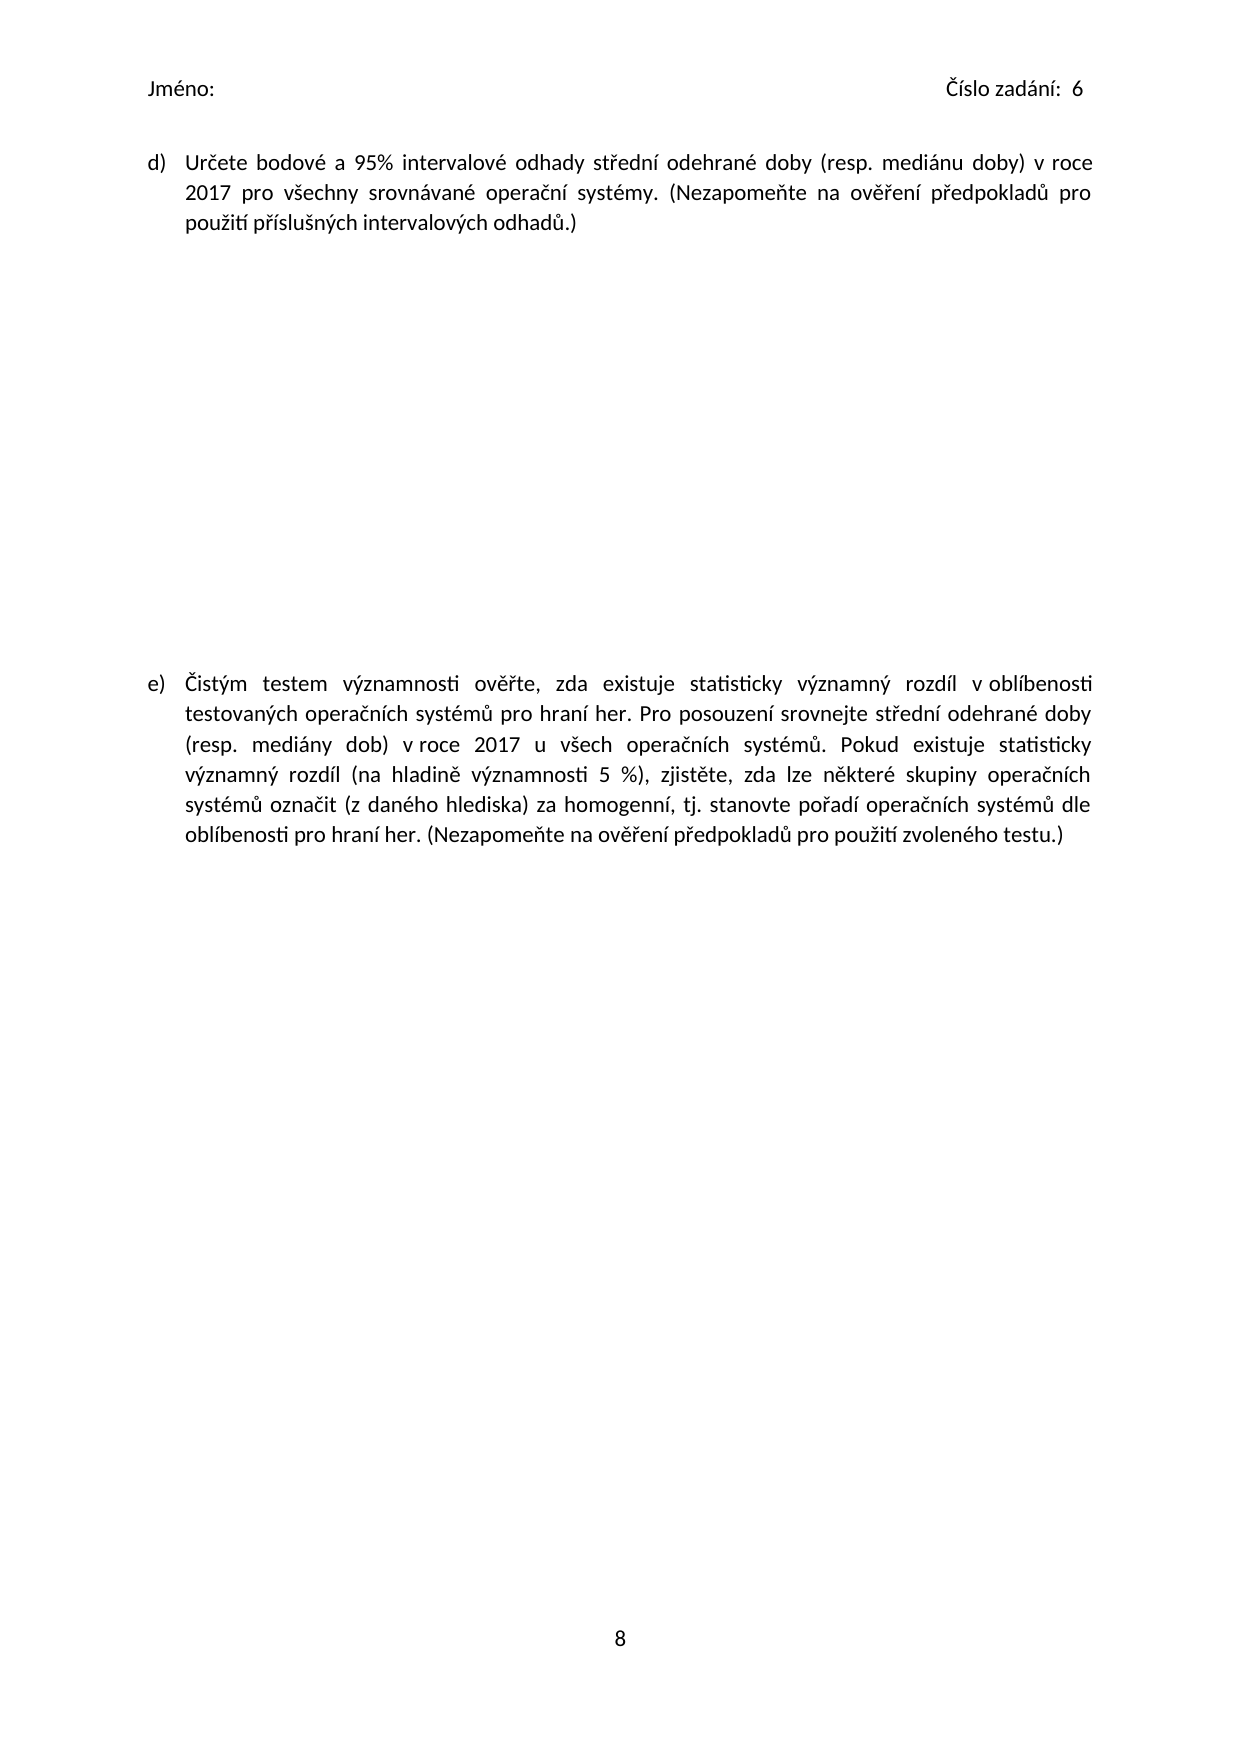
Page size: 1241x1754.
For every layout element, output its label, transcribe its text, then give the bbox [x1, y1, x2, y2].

list Určete bodové a 95% intervalové odhady střední odehrané doby (resp. mediánu doby) v roce 2017 pro všechny srovnávané operační systémy. (Nezapomeňte na ověření předpokladů pro použití příslušných intervalových odhadů.) [147, 148, 1093, 236]
list Čistým testem významnosti ověřte, zda existuje statisticky významný rozdíl v oblíbenosti testovaných operačních systémů pro hraní her. Pro posouzení srovnejte střední odehrané doby (resp. mediány dob) v roce 2017 u všech operačních systémů. Pokud existuje statisticky významný rozdíl (na hladině významnosti 5 %), zjistěte, zda lze některé skupiny operačních systémů označit (z daného hlediska) za homogenní, tj. stanovte pořadí operačních systémů dle oblíbenosti pro hraní her. (Nezapomeňte na ověření předpokladů pro použití zvoleného testu.) [147, 669, 1093, 848]
